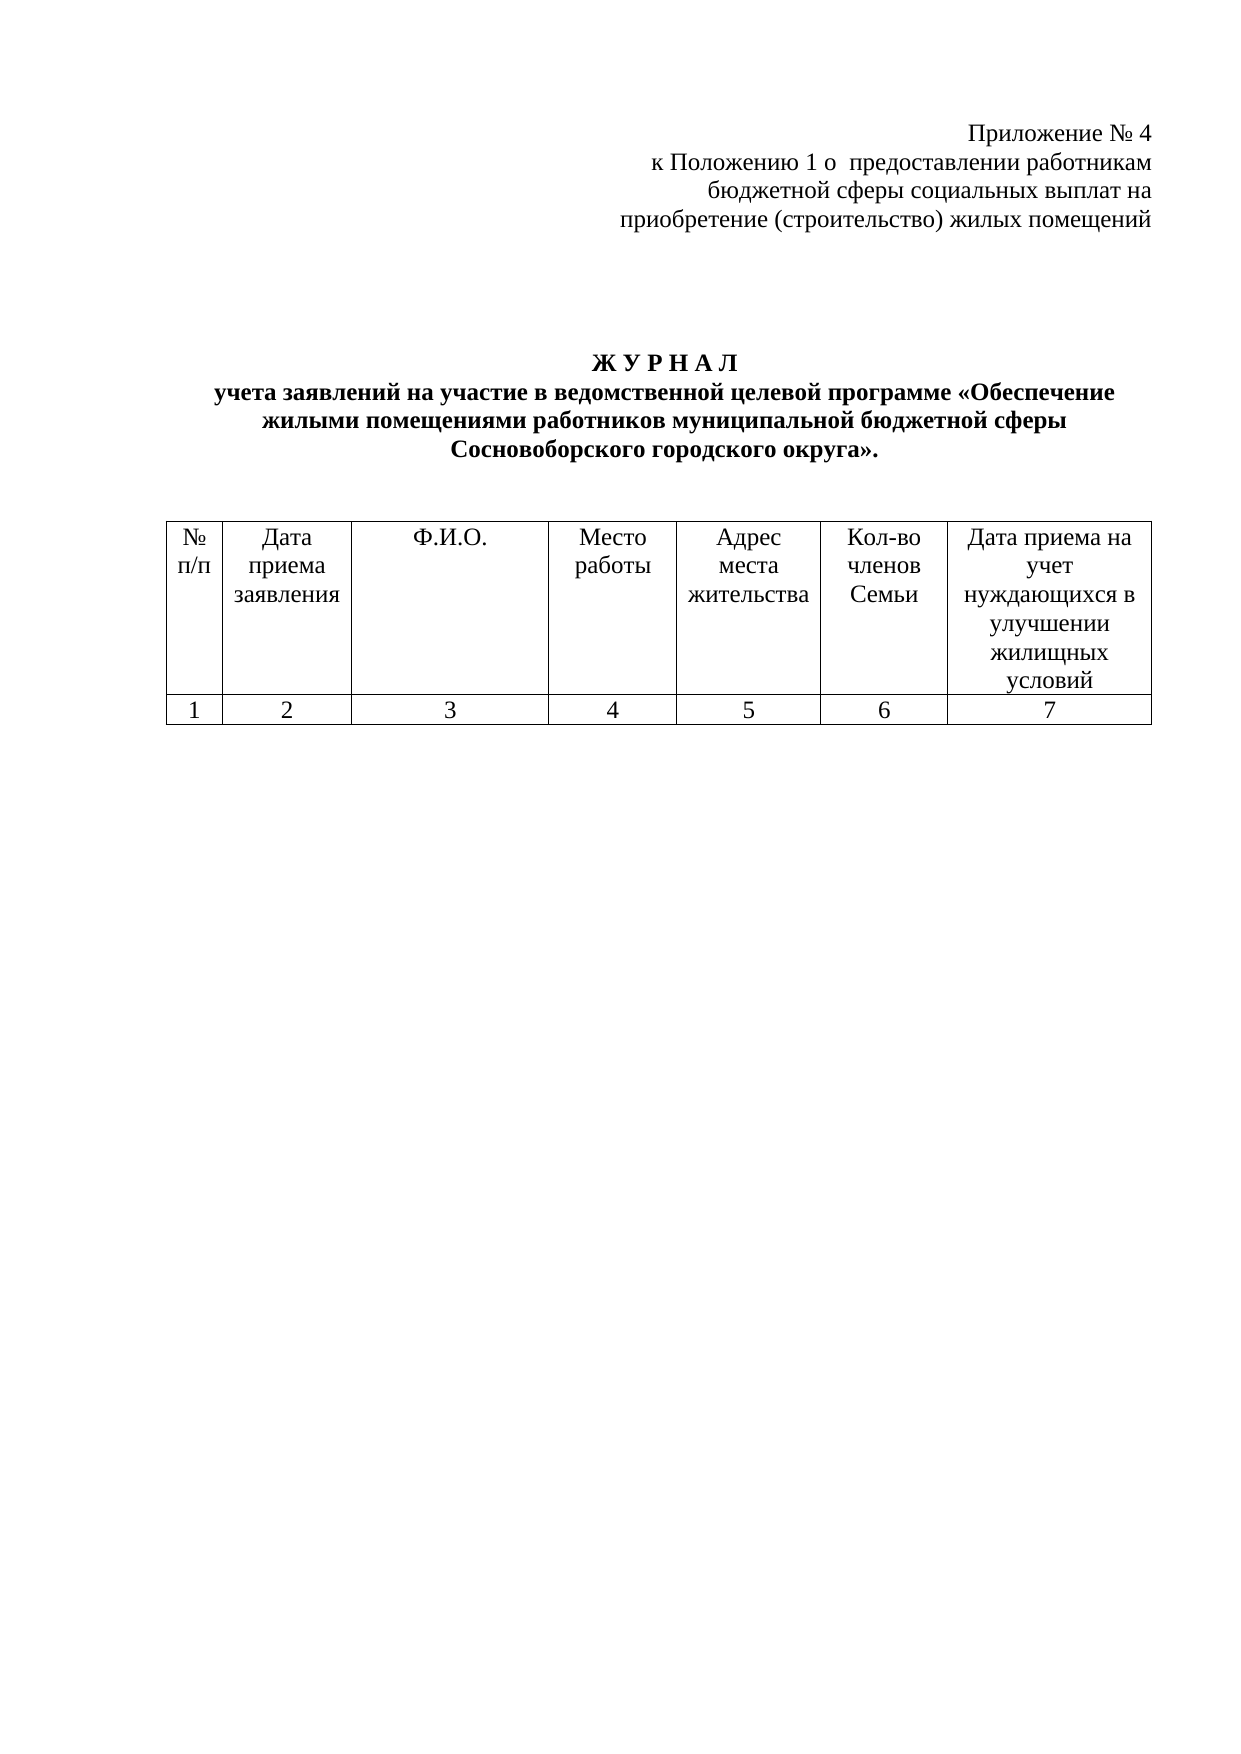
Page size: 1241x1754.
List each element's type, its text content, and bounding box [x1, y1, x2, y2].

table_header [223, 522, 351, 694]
text бюджетной сферы социальных выплат на [177, 176, 1152, 204]
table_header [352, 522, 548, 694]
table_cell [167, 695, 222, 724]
text приобретение (строительство) жилых помещений [177, 204, 1152, 233]
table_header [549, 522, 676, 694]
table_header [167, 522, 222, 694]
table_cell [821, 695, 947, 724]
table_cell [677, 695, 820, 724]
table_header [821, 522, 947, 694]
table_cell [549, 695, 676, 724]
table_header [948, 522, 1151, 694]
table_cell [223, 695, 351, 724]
text Ж У Р Н А Л [177, 348, 1152, 377]
text к Положению 1 о предоставлении работникам [177, 147, 1152, 176]
text Приложение № 4 [252, 118, 1152, 147]
text учета заявлений на участие в ведомственной целевой программе «Обеспечение жилыми помещениями работников муниципальной бюджетной сферы Сосновоборского городского округа». [177, 377, 1152, 463]
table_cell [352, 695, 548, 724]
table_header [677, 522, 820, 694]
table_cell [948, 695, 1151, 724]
